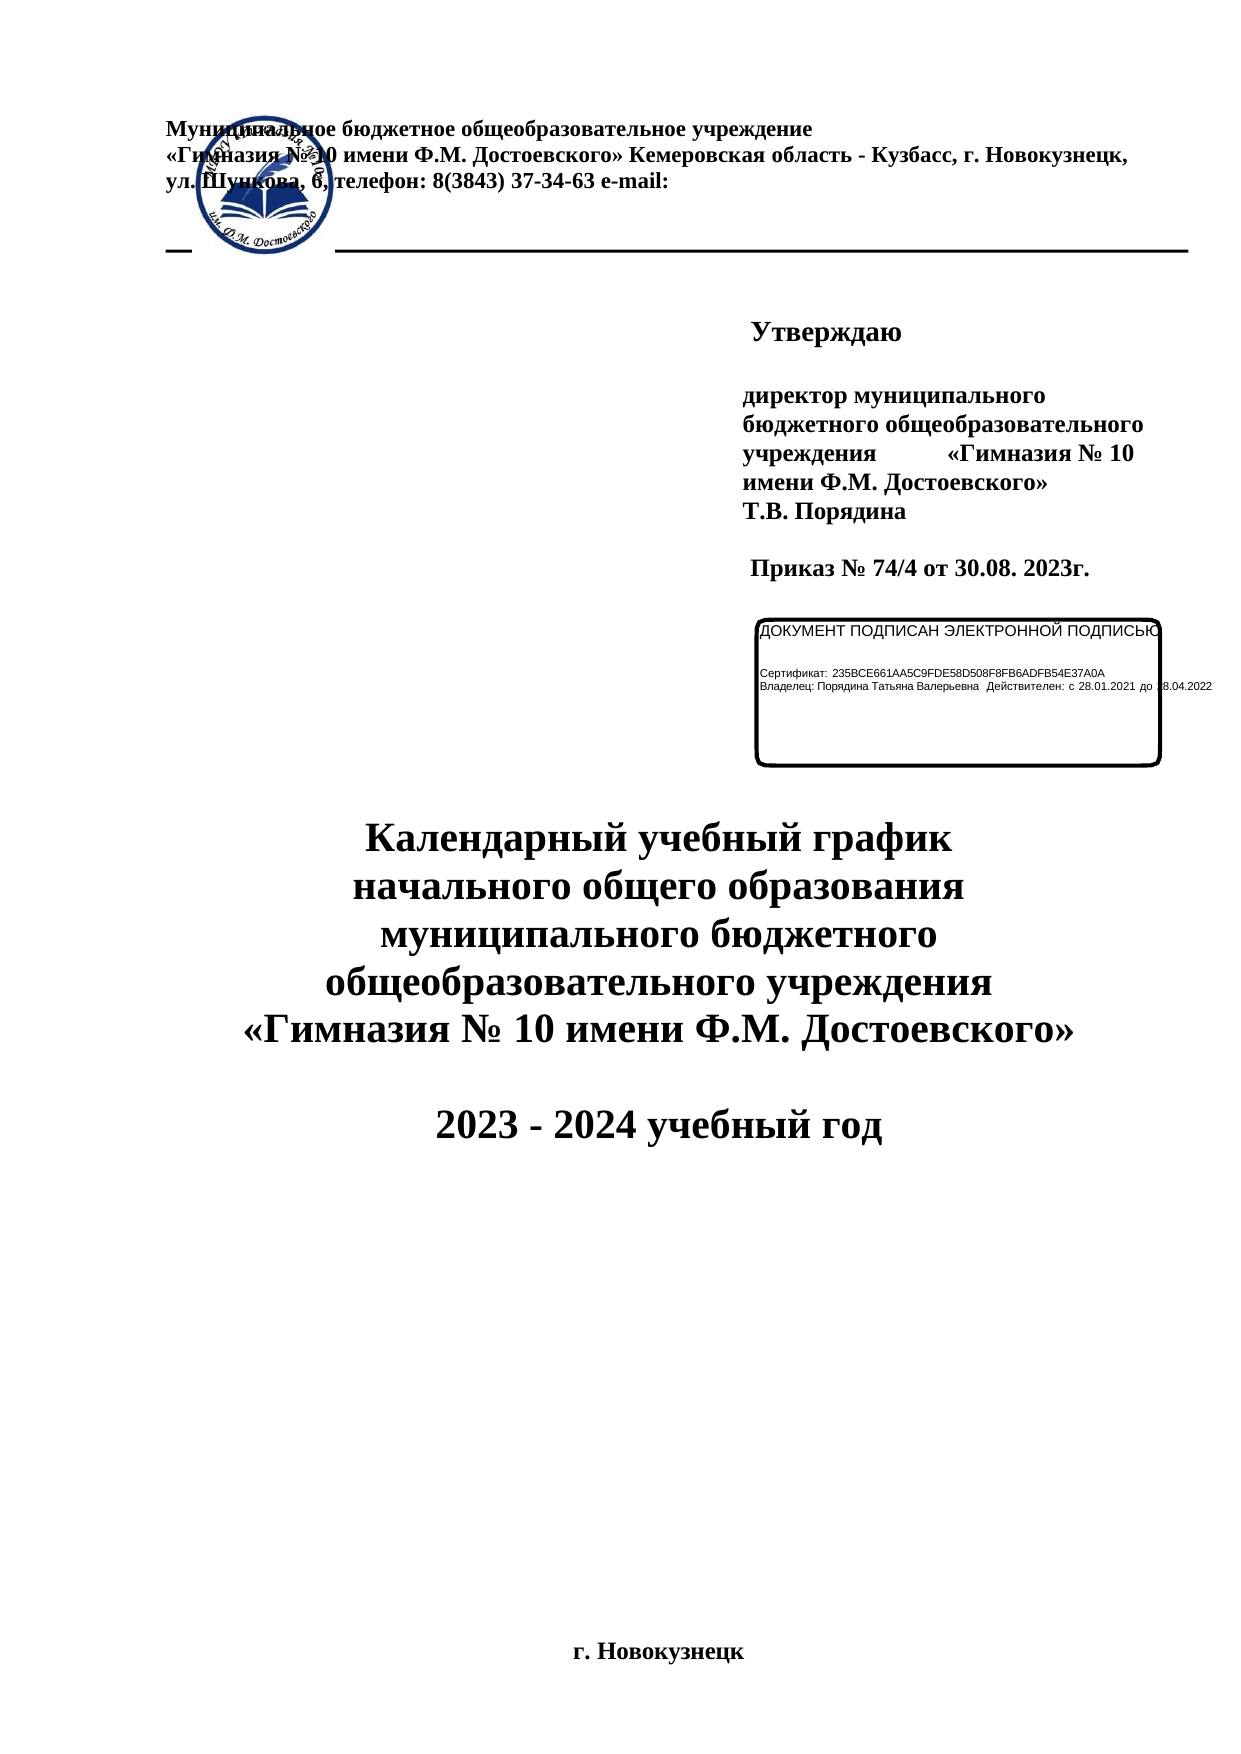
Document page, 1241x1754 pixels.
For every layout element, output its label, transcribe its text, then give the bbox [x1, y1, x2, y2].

title Календарный учебный график [324, 812, 993, 860]
text директор муниципального бюджетного общеобразовательного учреждения «Гимназия № 10 имени Ф.М. Достоевского» [742, 381, 1145, 496]
text Утверждаю [750, 314, 1232, 347]
title начального общего образования муниципального бюджетного общеобразовательного учреждения [324, 860, 993, 1004]
picture [192, 114, 335, 256]
text Т.В. Порядина [742, 496, 1232, 524]
text Приказ № 74/4 от 30.08. 2023г. [750, 553, 1232, 582]
title «Гимназия № 10 имени Ф.М. Достоевского» 2023 - 2024 учебный год [242, 1004, 1076, 1148]
subtitle г. Новокузнецк [241, 1636, 1076, 1665]
